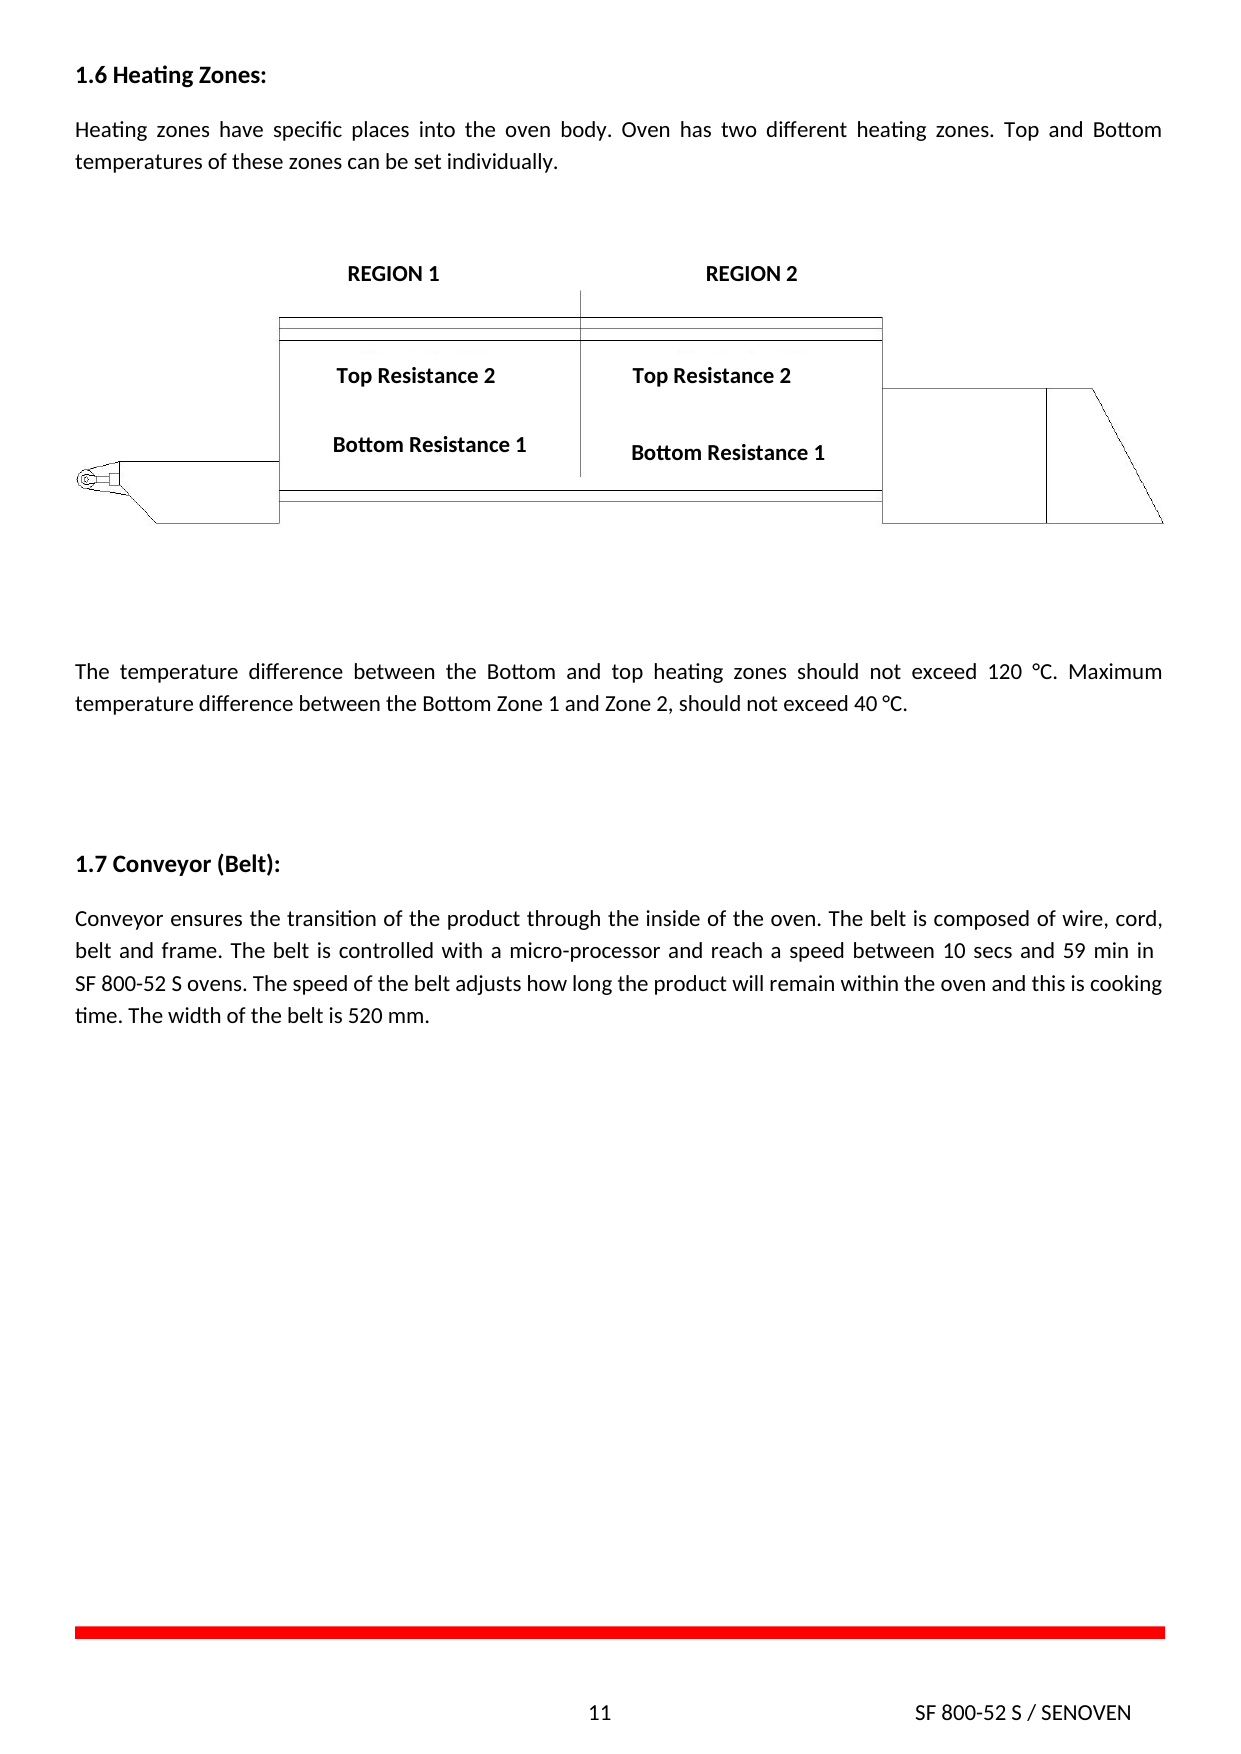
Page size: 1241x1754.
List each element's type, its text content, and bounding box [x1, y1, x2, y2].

text Conveyor ensures the transition of the product through the inside of the oven. The belt is composed of wire, cord, belt and frame. The belt is controlled with a micro-processor and reach a speed between 10 secs and 59 min in SF 800-52 S ovens. The speed of the belt adjusts how long the product will remain within the oven and this is cooking time. The width of the belt is 520 mm. [75, 904, 1165, 1029]
text 1.7 Conveyor (Belt): [75, 848, 1165, 879]
text 1.6 Heating Zones: [75, 59, 1165, 89]
text Heating zones have specific places into the oven body. Oven has two different heating zones. Top and Bottom temperatures of these zones can be set individually. [75, 115, 1165, 175]
text The temperature difference between the Bottom and top heating zones should not exceed 120 °C. Maximum temperature difference between the Bottom Zone 1 and Zone 2, should not exceed 40 °C. [75, 657, 1165, 717]
picture [75, 253, 1165, 580]
